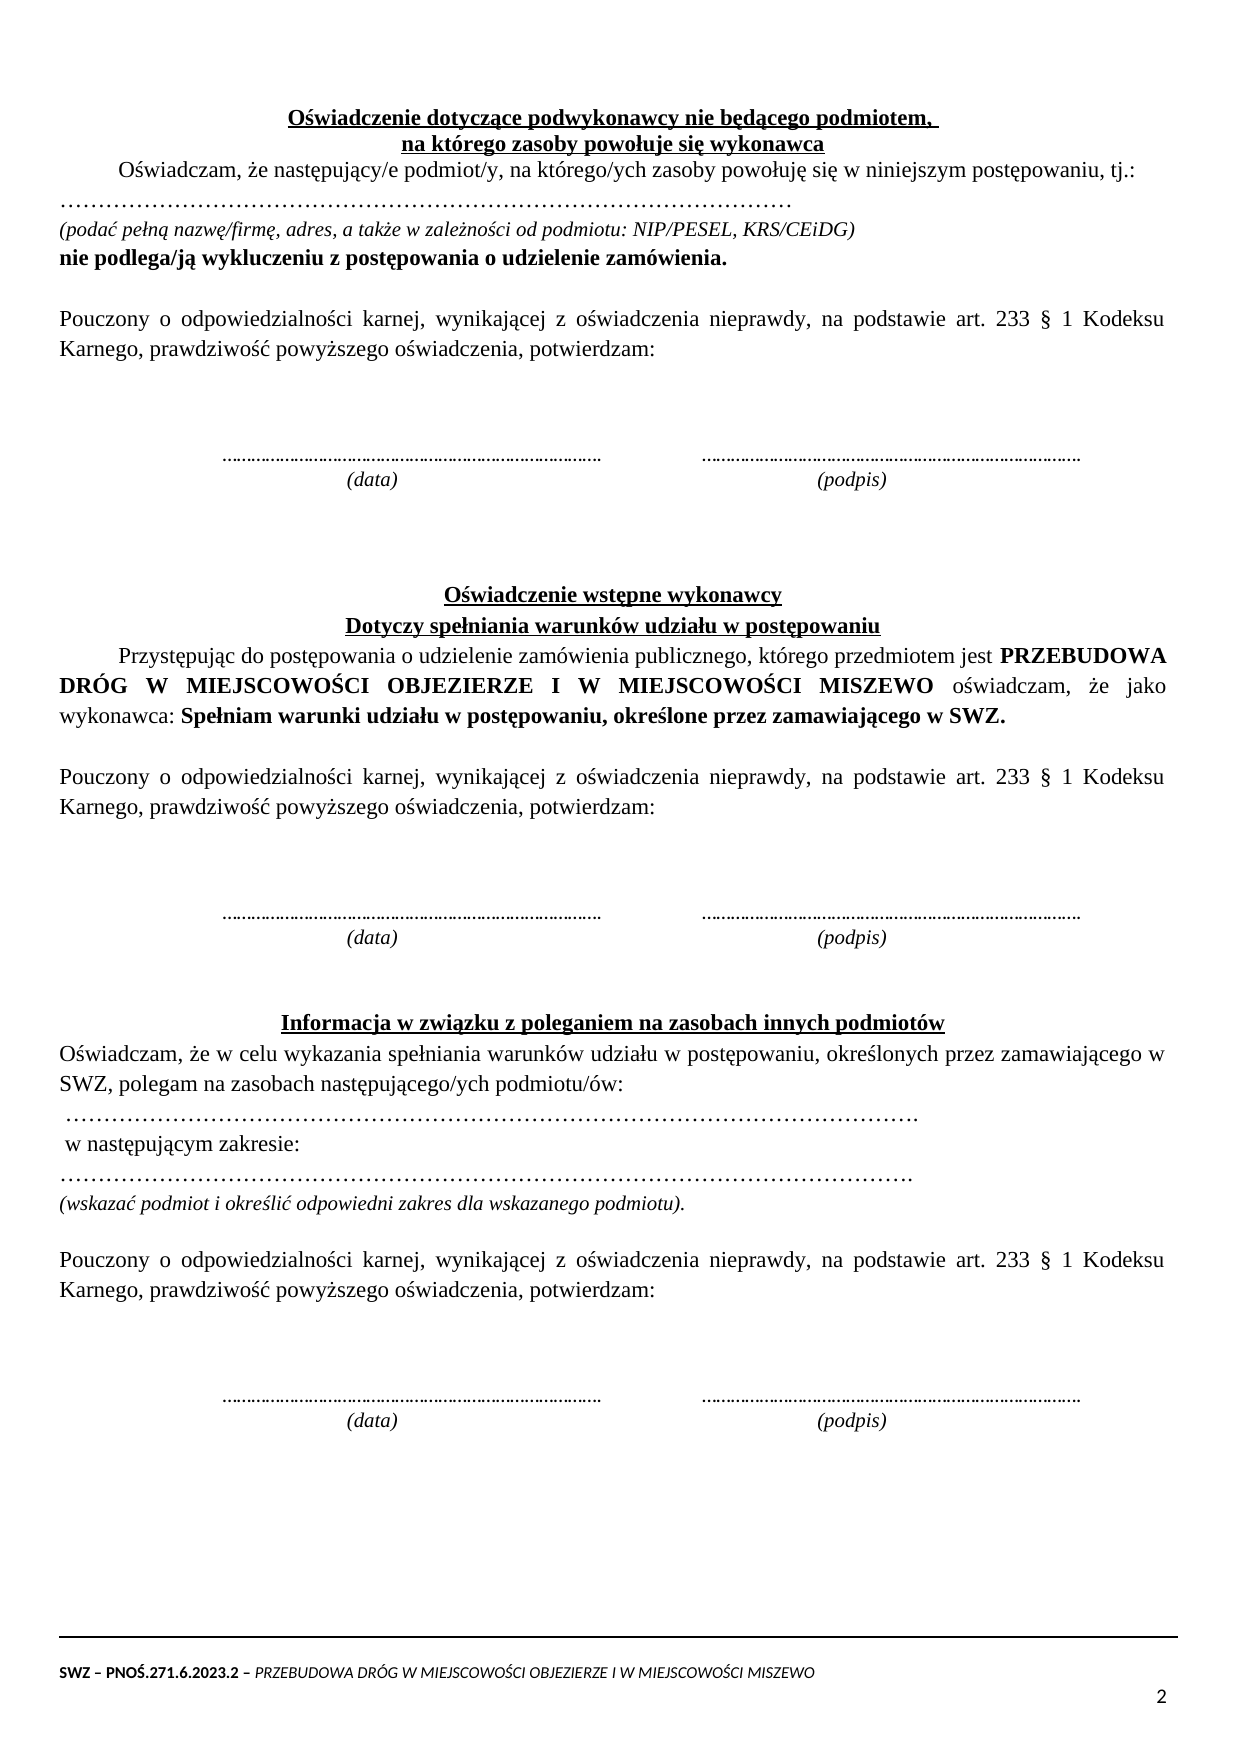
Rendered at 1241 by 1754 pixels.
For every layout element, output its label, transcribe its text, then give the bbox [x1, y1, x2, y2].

table_header ……………………………………………………………………. (data) [133, 1306, 613, 1432]
table_header ……………………………………………………………………. (data) [133, 823, 613, 949]
table_header ……………………………………………………………………. (data) [133, 365, 613, 491]
text Przystępując do postępowania o udzielenie zamówienia publicznego, którego przedmiotem jest PRZEBUDOWA DRÓG W MIEJSCOWOŚCI OBJEZIERZE I W MIEJSCOWOŚCI MISZEWO oświadczam, że jako wykonawca: Spełniam warunki udziału w postępowaniu, określone przez zamawiającego w SWZ. [59, 642, 1167, 729]
text nie podlega/ją wykluczeniu z postępowania o udzielenie zamówienia. [59, 244, 1167, 271]
text …………………………………………………………………………………… [59, 187, 1167, 213]
text (wskazać podmiot i określić odpowiedni zakres dla wskazanego podmiotu). [59, 1191, 1167, 1215]
text w następującym zakresie: [59, 1130, 1167, 1157]
text …………………………………………………………………………………………………. [59, 1160, 1167, 1187]
table_header ……………………………………………………………………. (podpis) [613, 365, 1092, 491]
text Oświadczam, że w celu wykazania spełniania warunków udziału w postępowaniu, określonych przez zamawiającego w SWZ, polegam na zasobach następującego/ych podmiotu/ów: [59, 1039, 1167, 1096]
text Informacja w związku z poleganiem na zasobach innych podmiotów [59, 1009, 1167, 1036]
text Oświadczenie wstępne wykonawcy Dotyczy spełniania warunków udziału w postępowaniu [59, 582, 1167, 638]
text Oświadczam, że następujący/e podmiot/y, na którego/ych zasoby powołuję się w niniejszym postępowaniu, tj.: [59, 156, 1167, 183]
text (podać pełną nazwę/firmę, adres, a także w zależności od podmiotu: NIP/PESEL, KRS/CEiDG) [59, 217, 1167, 241]
text …………………………………………………………………………………………………. [59, 1100, 1167, 1126]
table_header ……………………………………………………………………. (podpis) [613, 823, 1092, 949]
table_header ……………………………………………………………………. (podpis) [613, 1306, 1092, 1432]
text Oświadczenie dotyczące podwykonawcy nie będącego podmiotem, na którego zasoby powołuje się wykonawca [59, 104, 1167, 156]
